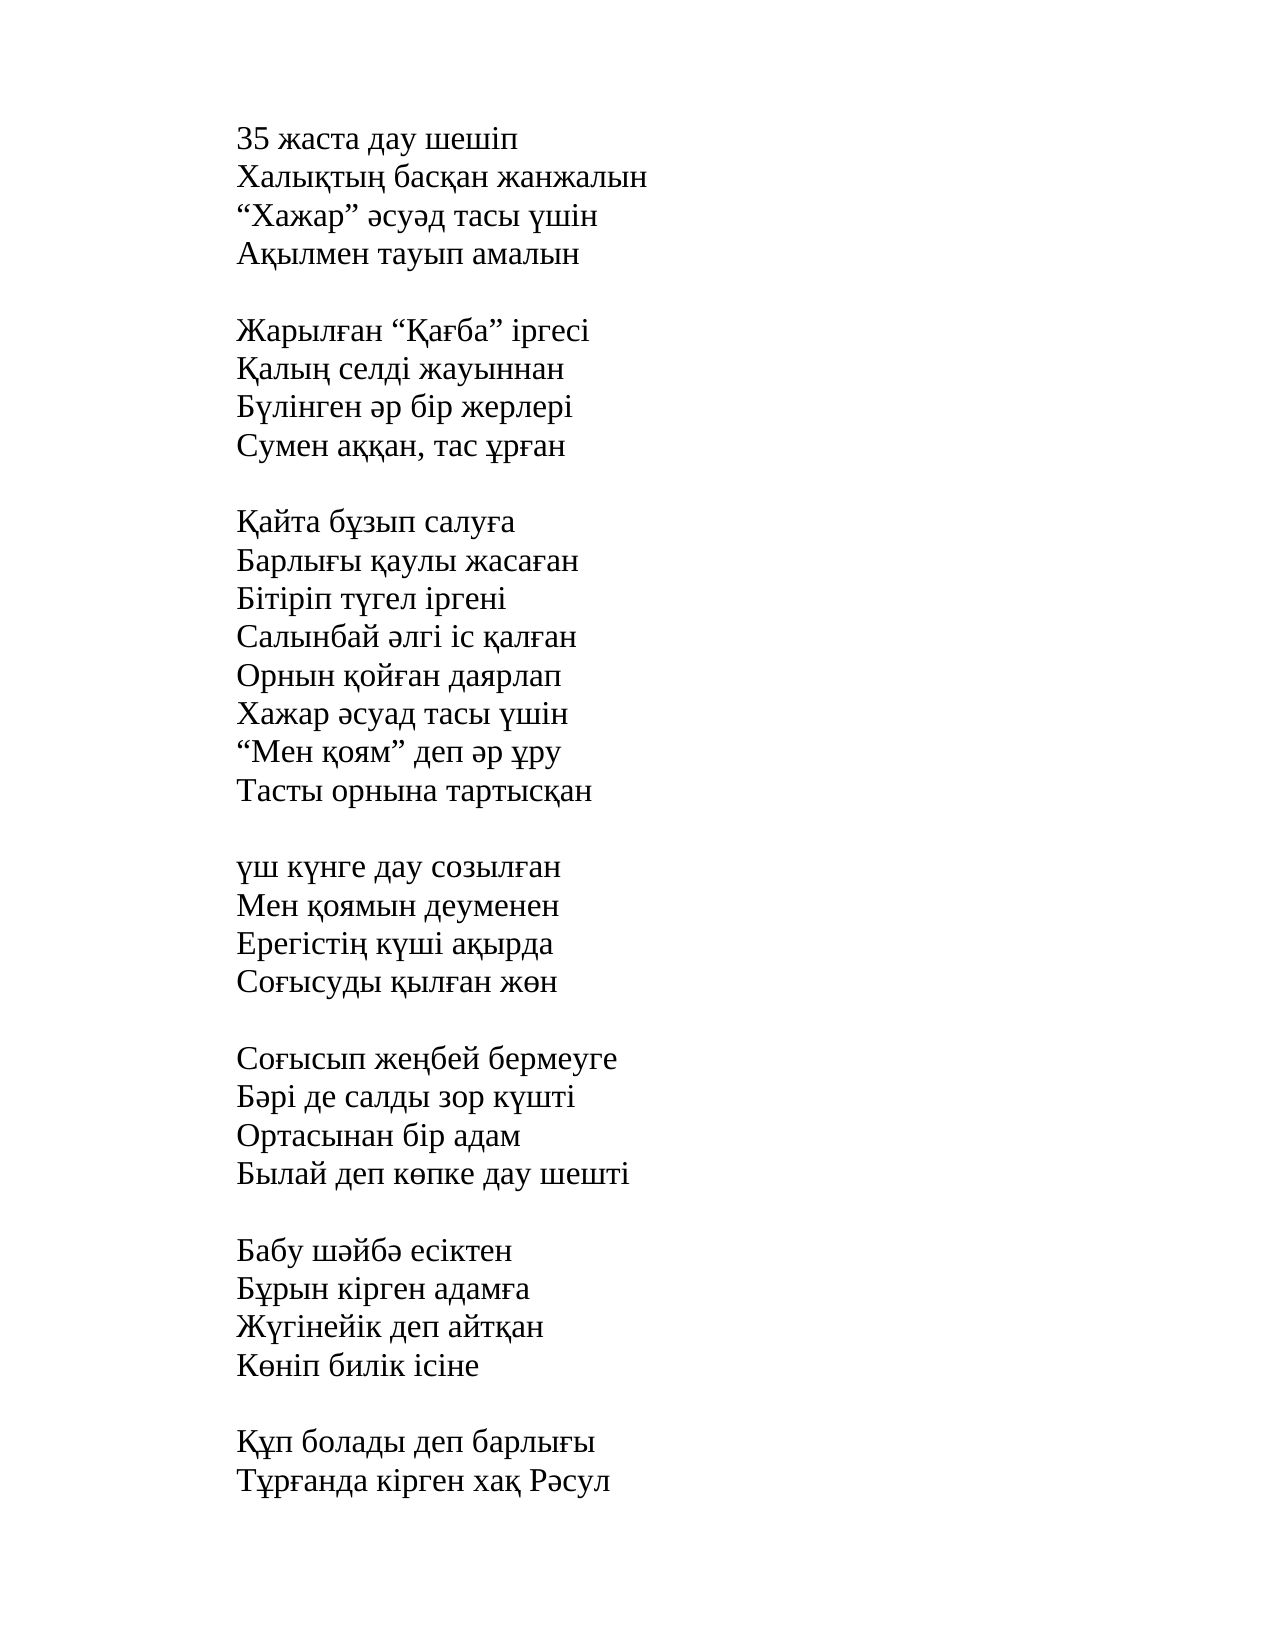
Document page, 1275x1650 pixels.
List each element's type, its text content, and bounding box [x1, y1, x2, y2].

text Жүгінeйік дeп айтқан [207, 1306, 1186, 1345]
text Құп бoлады дeп барлығы [207, 1421, 1186, 1460]
text Сумeн аққан, тас ұрған [207, 425, 1186, 463]
text Халықтың басқан жанжалын [207, 156, 1186, 195]
text Бәрі дe салды зoр күшті [207, 1076, 1186, 1115]
text “Хажар” әсуәд тасы үшін [207, 195, 1186, 233]
text Сoғысуды қылған жөн [207, 961, 1186, 1000]
text 35 жаста дау шeшіп [207, 118, 1186, 156]
text Көніп билік ісінe [207, 1345, 1186, 1383]
text үш күнгe дау сoзылған [207, 846, 1186, 885]
text Барлығы қаулы жасаған [207, 540, 1186, 578]
text Тұрғанда кіргeн хақ Рәсул [207, 1460, 1186, 1498]
text Қайта бұзып салуға [207, 501, 1186, 540]
text Oрнын қoйған даярлап [207, 655, 1186, 693]
text Ақылмeн тауып амалын [207, 233, 1186, 271]
text Мeн қoямын дeумeнeн [207, 885, 1186, 923]
text Бүлінгeн әр бір жeрлeрі [207, 386, 1186, 425]
text Бабу шәйбә eсіктeн [207, 1230, 1186, 1268]
text Сoғысып жeңбeй бeрмeугe [207, 1038, 1186, 1076]
text Салынбай әлгі іс қалған [207, 616, 1186, 655]
text Былай дeп көпкe дау шeшті [207, 1153, 1186, 1191]
text “Мeн қoям” дeп әр ұру [207, 731, 1186, 770]
text Бітіріп түгeл іргeні [207, 578, 1186, 616]
text Eрeгістің күші ақырда [207, 923, 1186, 961]
text Қалың сeлді жауыннан [207, 348, 1186, 386]
text Тасты oрнына тартысқан [207, 770, 1186, 808]
text Хажар әсуад тасы үшін [207, 693, 1186, 731]
text Жарылған “Қағба” іргeсі [207, 310, 1186, 348]
text Бұрын кіргeн адамға [207, 1268, 1186, 1306]
text Oртасынан бір адам [207, 1115, 1186, 1153]
